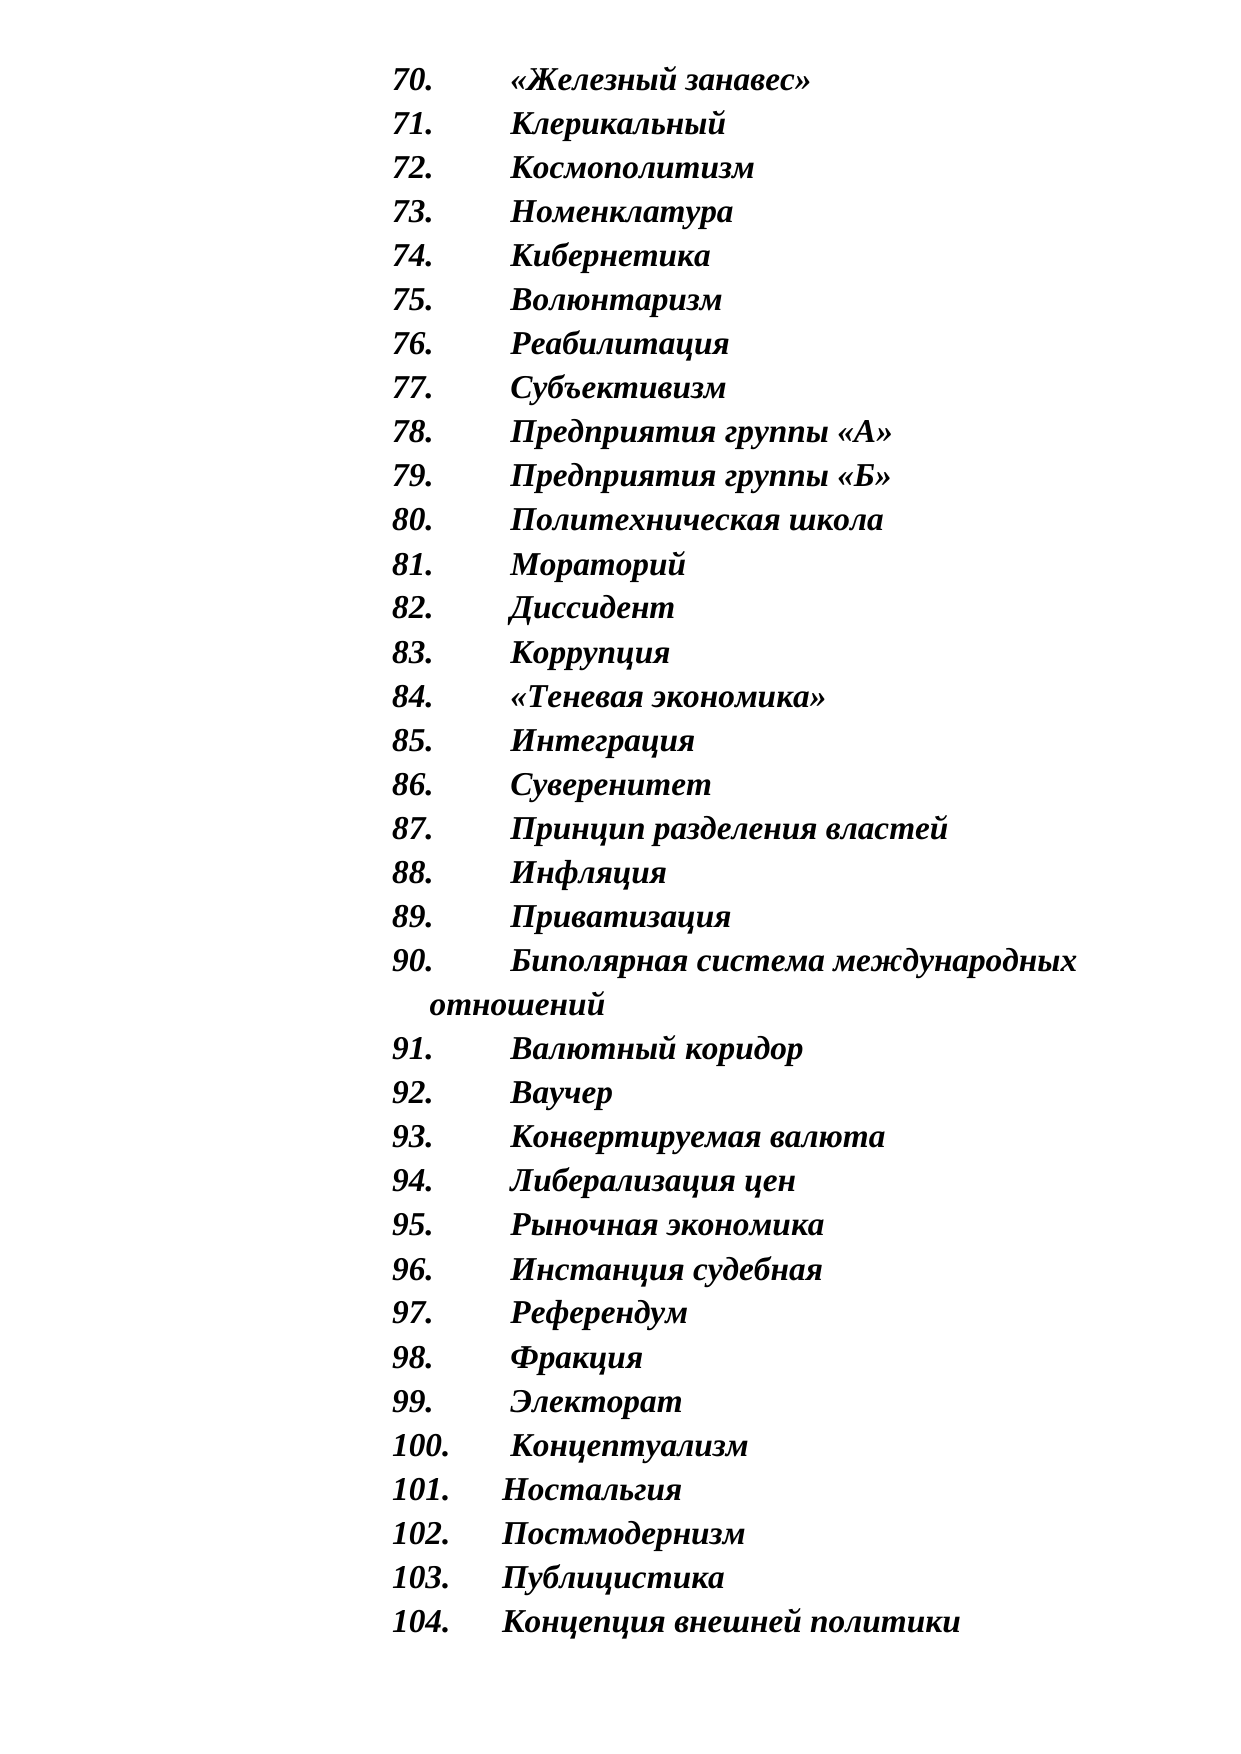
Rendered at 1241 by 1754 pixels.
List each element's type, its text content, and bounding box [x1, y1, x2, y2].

list Принцип разделения властей [392, 808, 1152, 846]
list Публицистика [392, 1557, 1152, 1596]
list Диссидент [392, 588, 1152, 626]
list Электорат [392, 1381, 1152, 1419]
list Клерикальный [392, 103, 1152, 141]
list Инфляция [392, 852, 1152, 891]
list Интеграция [392, 720, 1152, 758]
list Ностальгия [392, 1469, 1152, 1507]
list Приватизация [392, 896, 1152, 934]
list Суверенитет [392, 764, 1152, 802]
list Инстанция судебная [392, 1249, 1152, 1287]
list Предприятия группы «А» [392, 412, 1152, 450]
list Политехническая школа [392, 500, 1152, 538]
list Конвертируемая валюта [392, 1117, 1152, 1155]
list Коррупция [392, 632, 1152, 670]
list Концепция внешней политики [392, 1601, 1152, 1639]
list Волюнтаризм [392, 279, 1152, 318]
list «Железный занавес» [392, 59, 1152, 97]
list Мораторий [392, 544, 1152, 582]
list Предприятия группы «Б» [392, 456, 1152, 494]
list Кибернетика [392, 235, 1152, 274]
list Биполярная система международных отношений [392, 940, 1152, 1023]
list Фракция [392, 1337, 1152, 1375]
list Референдум [392, 1293, 1152, 1331]
list Постмодернизм [392, 1513, 1152, 1551]
list Субъективизм [392, 367, 1152, 406]
list Космополитизм [392, 147, 1152, 186]
list Концептуализм [392, 1425, 1152, 1463]
list Валютный коридор [392, 1028, 1152, 1067]
list Реабилитация [392, 323, 1152, 362]
list Рыночная экономика [392, 1205, 1152, 1243]
list Ваучер [392, 1072, 1152, 1111]
list «Теневая экономика» [392, 676, 1152, 714]
list Номенклатура [392, 191, 1152, 229]
list Либерализация цен [392, 1161, 1152, 1199]
